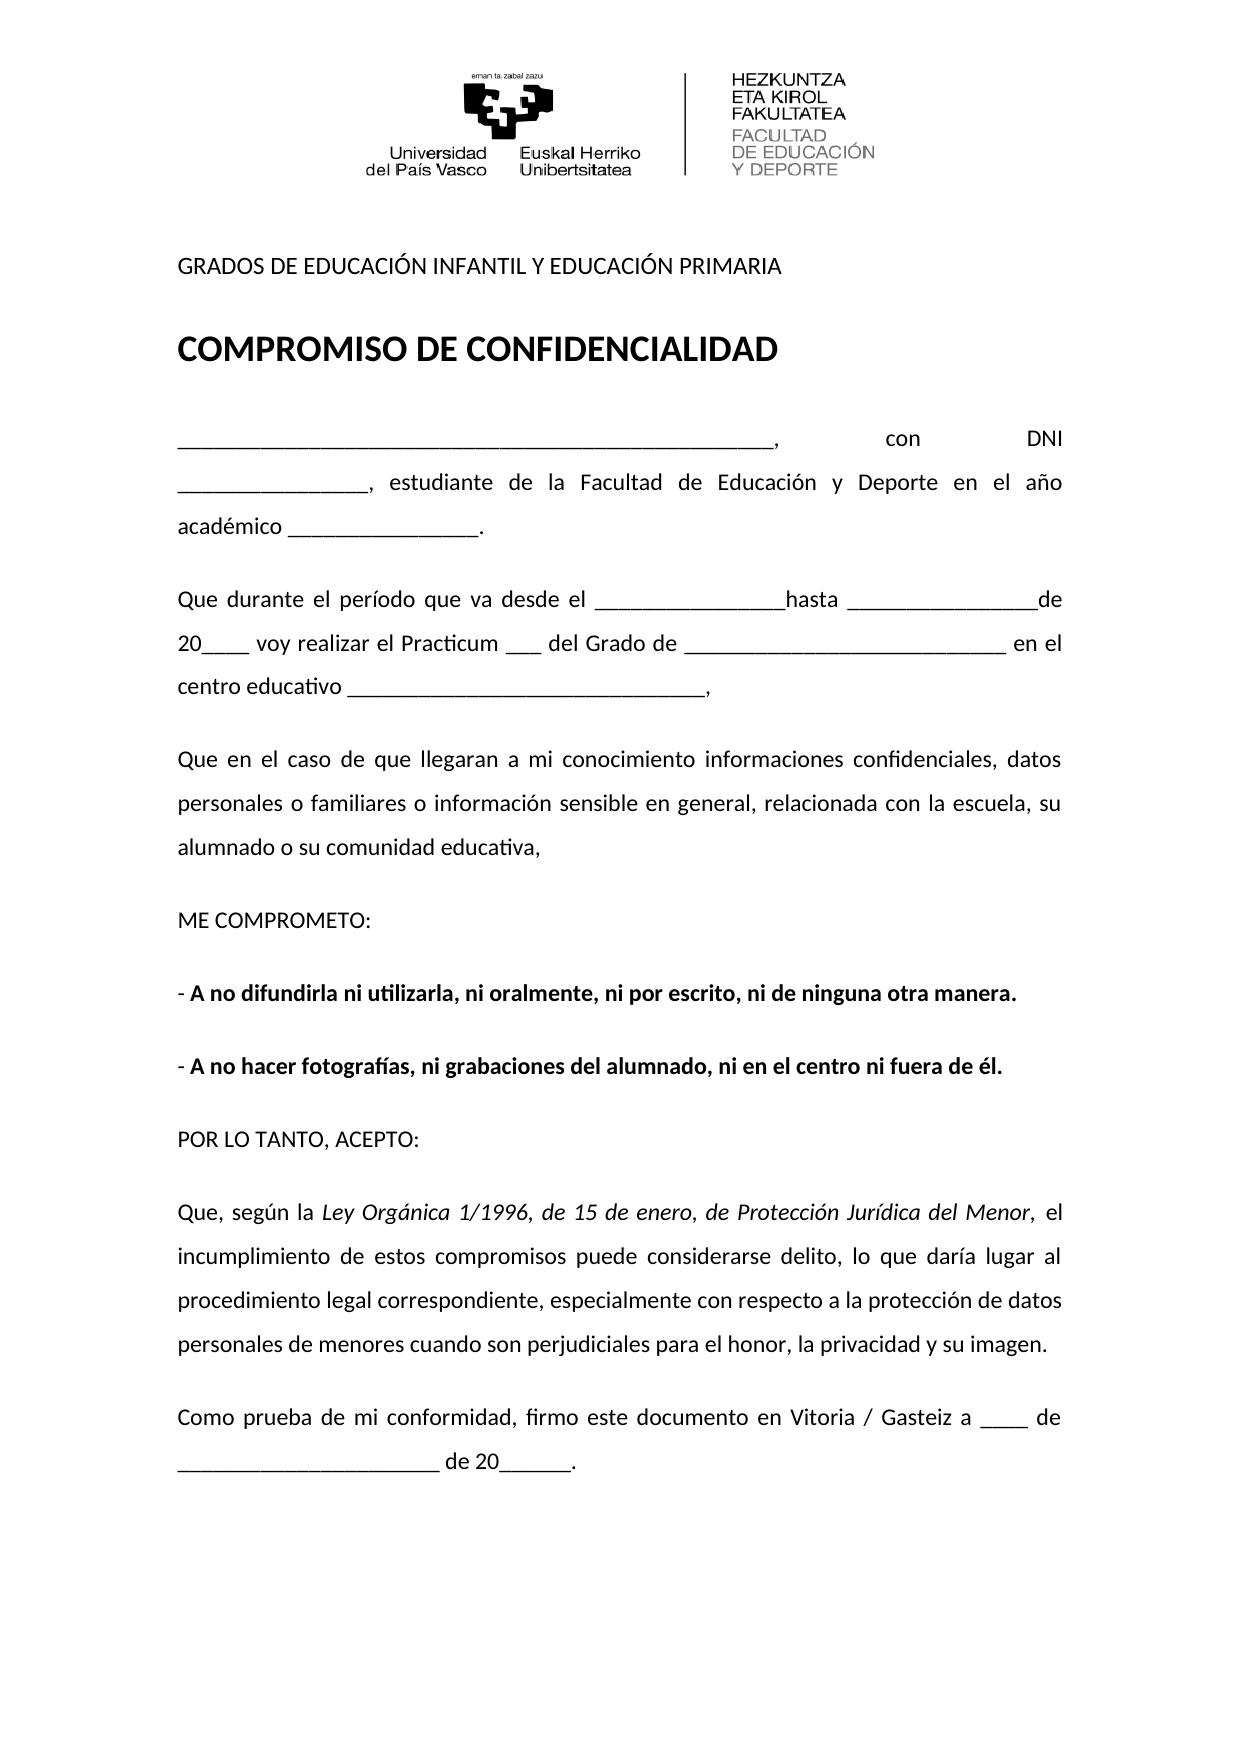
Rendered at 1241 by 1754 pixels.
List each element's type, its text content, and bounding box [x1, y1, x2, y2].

text __________________________________________________, con DNI ________________, estudiante de la Facultad de Educación y Deporte en el año académico ________________. [177, 423, 1063, 540]
picture [366, 73, 874, 176]
text COMPROMISO DE CONFIDENCIALIDAD [177, 325, 1063, 371]
text Que, según la Ley Orgánica 1/1996, de 15 de enero, de Protección Jurídica del Menor, el incumplimiento de estos compromisos puede considerarse delito, lo que daría lugar al procedimiento legal correspondiente, especialmente con respecto a la protección de datos personales de menores cuando son perjudiciales para el honor, la privacidad y su imagen. [177, 1197, 1063, 1358]
text ME COMPROMETO: [177, 905, 1063, 934]
text POR LO TANTO, ACEPTO: [177, 1124, 1063, 1153]
text - A no hacer fotografías, ni grabaciones del alumnado, ni en el centro ni fuera de él. [177, 1051, 1063, 1081]
text - A no difundirla ni utilizarla, ni oralmente, ni por escrito, ni de ninguna otra manera. [177, 978, 1063, 1007]
text GRADOS DE EDUCACIÓN INFANTIL Y EDUCACIÓN PRIMARIA [177, 250, 1063, 281]
text Que en el caso de que llegaran a mi conocimiento informaciones confidenciales, datos personales o familiares o información sensible en general, relacionada con la escuela, su alumnado o su comunidad educativa, [177, 744, 1063, 861]
text Que durante el período que va desde el ________________hasta ________________de 20____ voy realizar el Practicum ___ del Grado de ___________________________ en el centro educativo ______________________________, [177, 584, 1063, 701]
text Como prueba de mi conformidad, firmo este documento en Vitoria / Gasteiz a ____ de ______________________ de 20______. [177, 1402, 1063, 1475]
